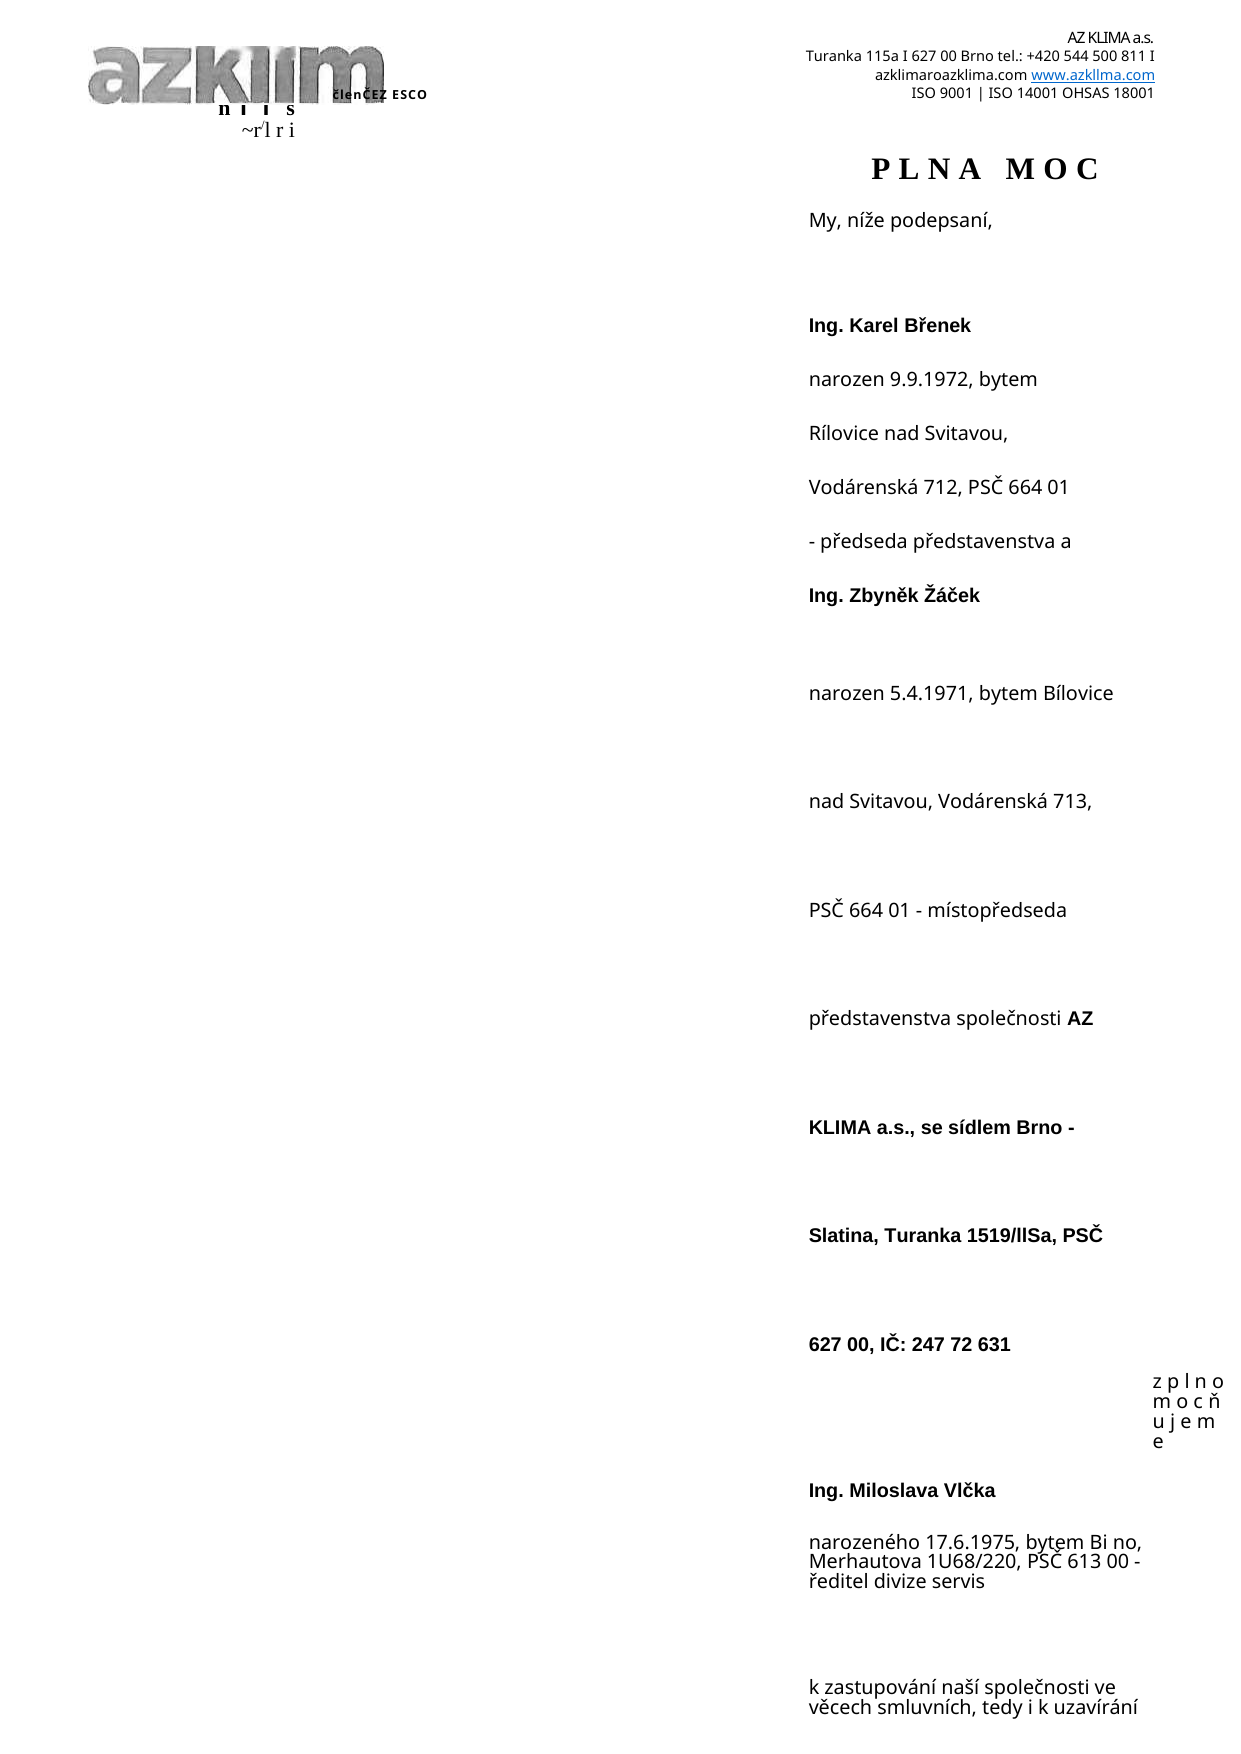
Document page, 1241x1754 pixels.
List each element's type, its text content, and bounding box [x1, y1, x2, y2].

text AZ KLIMA a.s. [804, 28, 1155, 47]
text Turanka 115a I 627 00 Brno tel.: +420 544 500 811 I azklimaroazklima.com www.azkllma.com [804, 47, 1155, 84]
text ISO 9001 | ISO 14001 OHSAS 18001 [804, 84, 1155, 102]
text Ing. Miloslava Vlčka [808, 1482, 1155, 1501]
text narozen 5.4.1971, bytem Bílovice nad Svitavou, Vodárenská 713, PSČ 664 01 - místopředseda představenstva společnosti AZ KLIMA a.s., se sídlem Brno - Slatina, Turanka 1519/llSa, PSČ 627 00, IČ: 247 72 631 [808, 613, 1130, 1373]
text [808, 1678, 1155, 1718]
picture [88, 46, 384, 105]
text n 11 s [196, 105, 294, 120]
text Ing. Karel Břenek [808, 289, 1155, 343]
text Ing. Zbyněk Žáček [808, 559, 1155, 613]
text zplnomocňujeme [1152, 1373, 1229, 1452]
text členČEZ ESCO [332, 89, 427, 102]
text narozen 9.9.1972, bytem Rílovice nad Svitavou, Vodárenská 712, PSČ 664 01 - předseda představenstva a [808, 343, 1076, 559]
text PLNA MOC [815, 154, 1155, 186]
text narozeného 17.6.1975, bytem Bi no, Merhautova 1U68/220, PSČ 613 00 - ředitel divize servis [808, 1533, 1155, 1593]
text ~r/l r i [196, 120, 294, 142]
text My, níže podepsaní, [808, 211, 1155, 231]
